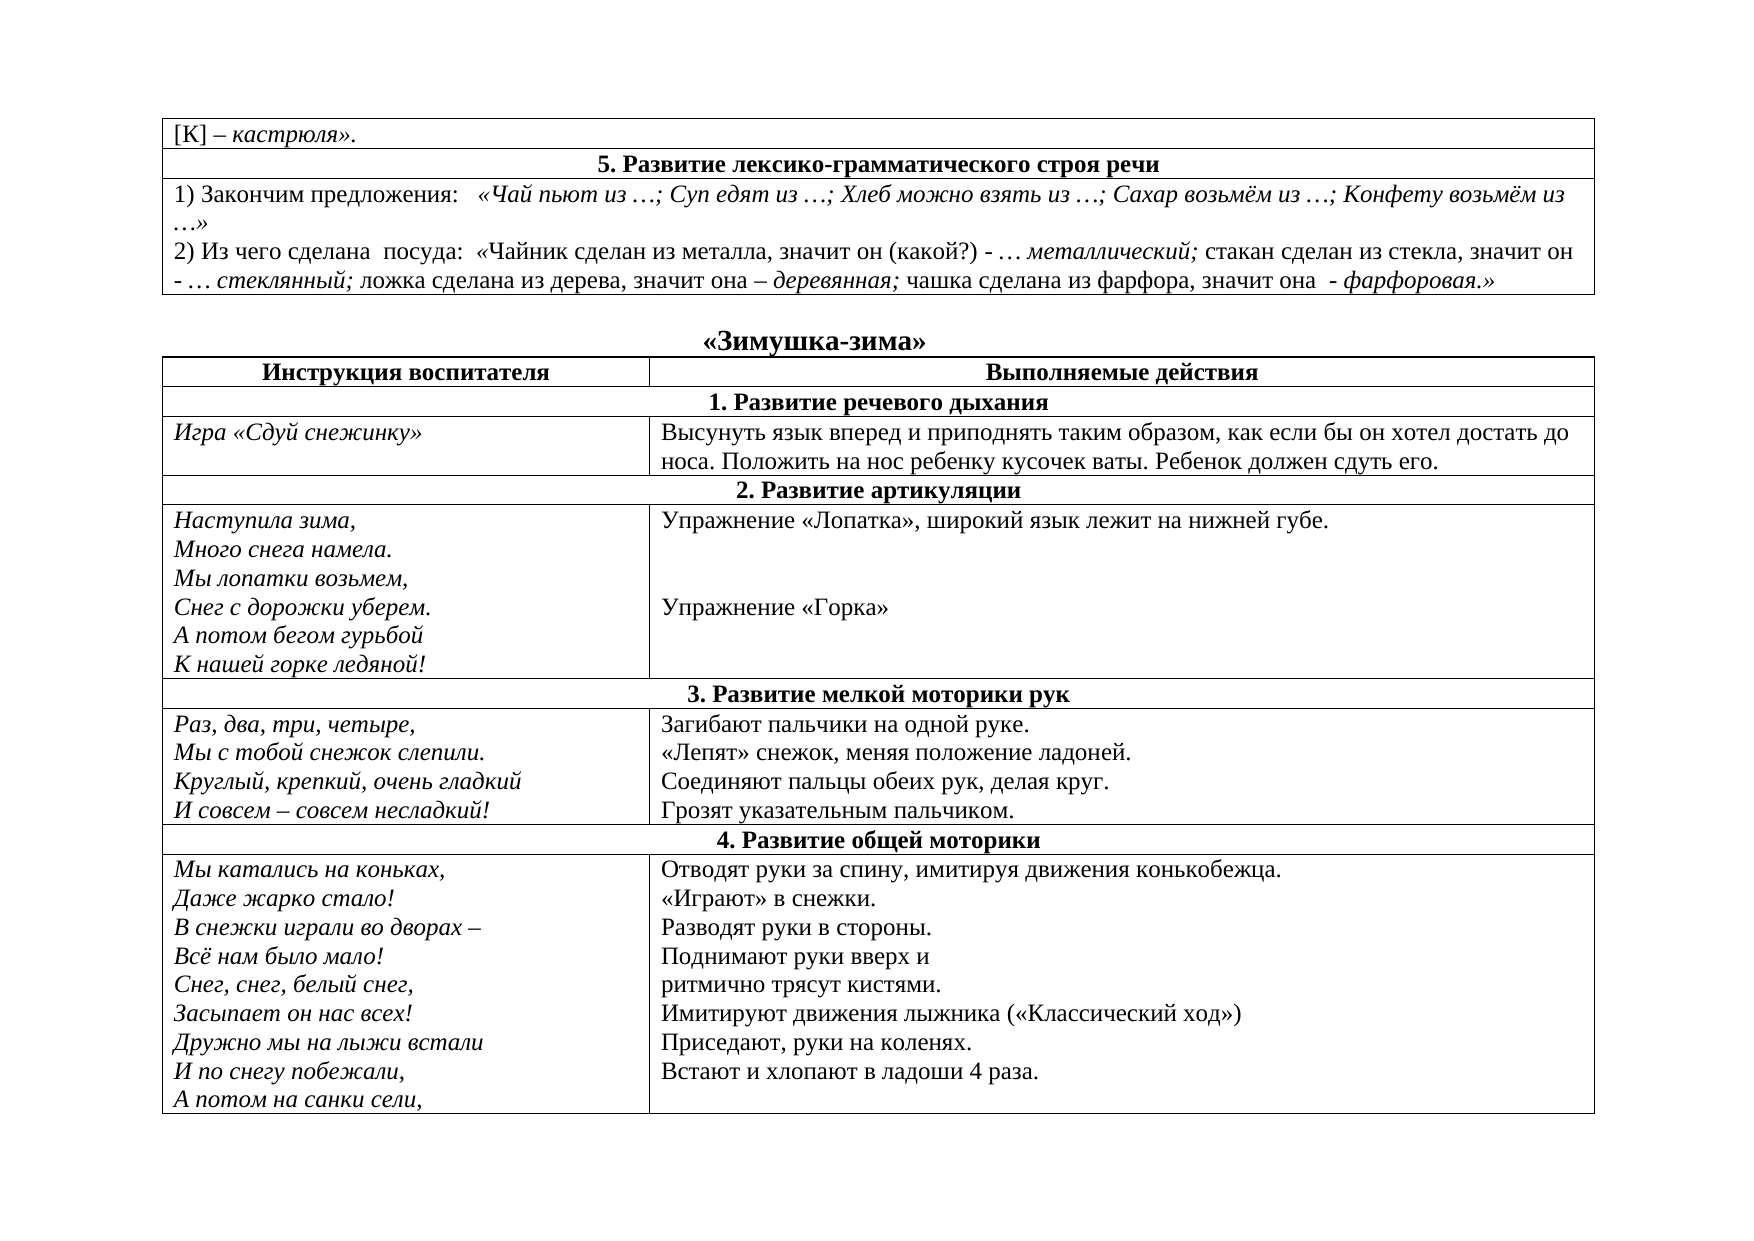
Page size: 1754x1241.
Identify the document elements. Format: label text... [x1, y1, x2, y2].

table_cell 4. Развитие общей моторики [163, 825, 1594, 853]
table_cell 3. Развитие мелкой моторики рук [163, 679, 1594, 708]
table_cell Игра «Сдуй снежинку» [163, 417, 649, 474]
table_cell Упражнение «Лопатка», широкий язык лежит на нижней губе. Упражнение «Горка» [650, 505, 1594, 678]
table_header Инструкция воспитателя [163, 358, 649, 386]
table_cell 1. Развитие речевого дыхания [163, 387, 1594, 416]
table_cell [163, 119, 1594, 148]
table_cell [163, 855, 649, 1113]
table_cell 5. Развитие лексико-грамматического строя речи [163, 149, 1594, 178]
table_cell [650, 855, 1594, 1113]
table_cell Загибают пальчики на одной руке. «Лепят» снежок, меняя положение ладоней. Соединяют пальцы обеих рук, делая круг. Грозят указательным пальчиком. [650, 709, 1594, 824]
table_header Выполняемые действия [650, 358, 1594, 386]
text «Зимушка-зима» [177, 323, 1665, 356]
table_cell Раз, два, три, четыре, Мы с тобой снежок слепили. Круглый, крепкий, очень гладкий И совсем – совсем несладкий! [163, 709, 649, 824]
table_cell 2. Развитие артикуляции [163, 476, 1594, 504]
table_cell Наступила зима, Много снега намела. Мы лопатки возьмем, Снег с дорожки уберем. А потом бегом гурьбой К нашей горке ледяной! [163, 505, 649, 678]
table_cell Высунуть язык вперед и приподнять таким образом, как если бы он хотел достать до носа. Положить на нос ребенку кусочек ваты. Ребенок должен сдуть его. [650, 417, 1594, 474]
table_cell 1) Закончим предложения: «Чай пьют из …; Суп едят из …; Хлеб можно взять из …; Сахар возьмём из …; Конфету возьмём из …» 2) Из чего сделана посуда: «Чайник сделан из металла, значит он (какой?) - … металлический; стакан сделан из стекла, значит он - … стеклянный; ложка сделана из дерева, значит она – деревянная; чашка сделана из фарфора, значит она - фарфоровая.» [163, 179, 1594, 294]
